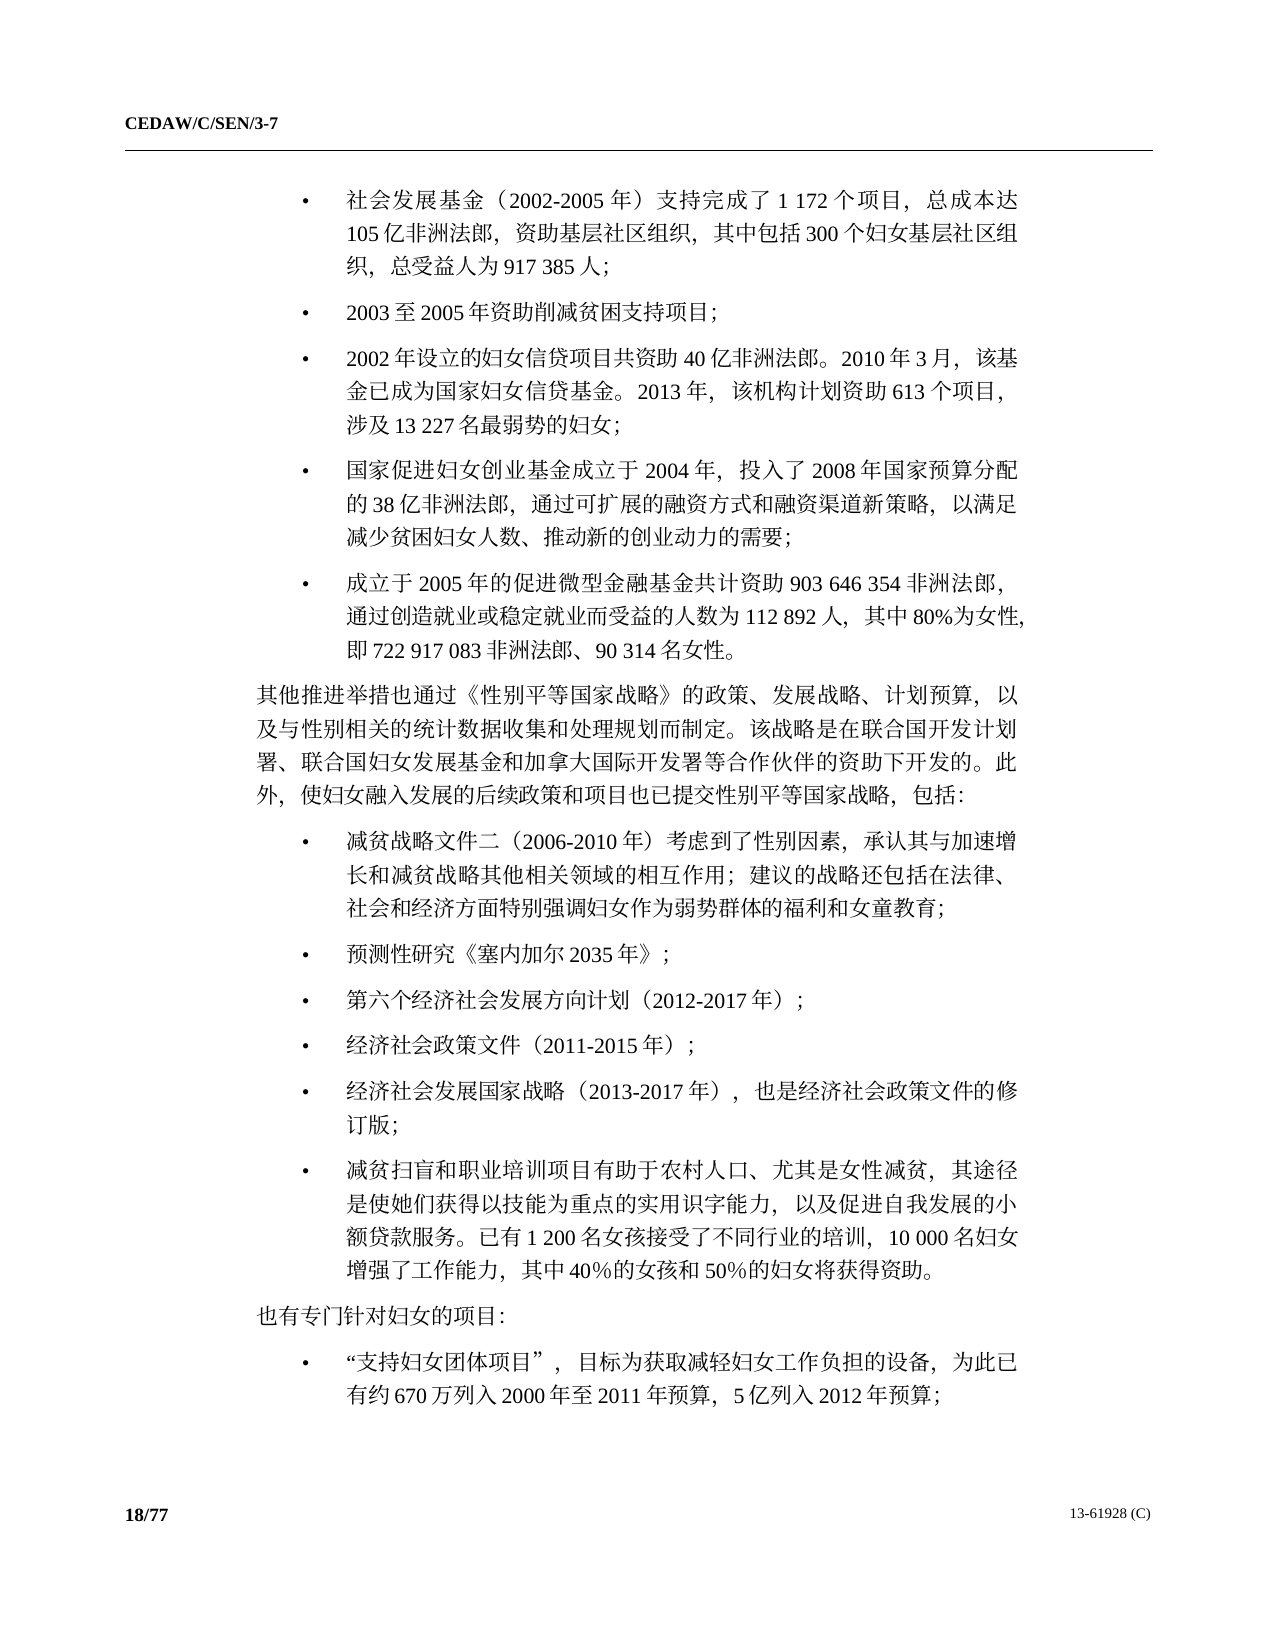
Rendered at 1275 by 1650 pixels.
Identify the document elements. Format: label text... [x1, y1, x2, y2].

text 减贫战略文件二（2006-2010年）考虑到了性别因素，承认其与加速增长和减贫战略其他相关领域的相互作用；建议的战略还包括在法律、社会和经济方面特别强调妇女作为弱势群体的福利和女童教育； [302, 823, 1019, 923]
text 其他推进举措也通过《性别平等国家战略》的政策、发展战略、计划预算，以及与性别相关的统计数据收集和处理规划而制定。该战略是在联合国开发计划署、联合国妇女发展基金和加拿大国际开发署等合作伙伴的资助下开发的。此外，使妇女融入发展的后续政策和项目也已提交性别平等国家战略，包括： [256, 677, 1019, 811]
text 2003至2005年资助削减贫困支持项目； [302, 294, 1019, 327]
text 第六个经济社会发展方向计划（2012-2017年）； [302, 981, 1019, 1015]
text 经济社会政策文件（2011-2015年）； [302, 1027, 1019, 1061]
text 成立于2005年的促进微型金融基金共计资助903 646 354非洲法郎，通过创造就业或稳定就业而受益的人数为112 892人，其中80%为女性，即722 917 083非洲法郎、90 314名女性。 [302, 565, 1019, 665]
text 经济社会发展国家战略（2013-2017年），也是经济社会政策文件的修订版； [302, 1073, 1019, 1140]
text 社会发展基金（2002-2005年）支持完成了1 172个项目，总成本达105亿非洲法郎，资助基层社区组织，其中包括300个妇女基层社区组织，总受益人为917 385人； [302, 181, 1019, 281]
text 减贫扫盲和职业培训项目有助于农村人口、尤其是女性减贫，其途径是使她们获得以技能为重点的实用识字能力，以及促进自我发展的小额贷款服务。已有1 200名女孩接受了不同行业的培训，10 000名妇女增强了工作能力，其中40％的女孩和50％的妇女将获得资助。 [302, 1152, 1019, 1286]
text 国家促进妇女创业基金成立于2004年，投入了2008年国家预算分配的38亿非洲法郎，通过可扩展的融资方式和融资渠道新策略，以满足减少贫困妇女人数、推动新的创业动力的需要； [302, 452, 1019, 552]
text 2002年设立的妇女信贷项目共资助40亿非洲法郎。2010年3月，该基金已成为国家妇女信贷基金。2013年，该机构计划资助613个项目，涉及13 227名最弱势的妇女； [302, 340, 1019, 440]
text 也有专门针对妇女的项目： [256, 1298, 1019, 1331]
text 预测性研究《塞内加尔2035年》； [302, 936, 1019, 969]
text “支持妇女团体项目”，目标为获取减轻妇女工作负担的设备，为此已有约670万列入2000年至2011年预算，5亿列入2012年预算； [302, 1344, 1019, 1411]
